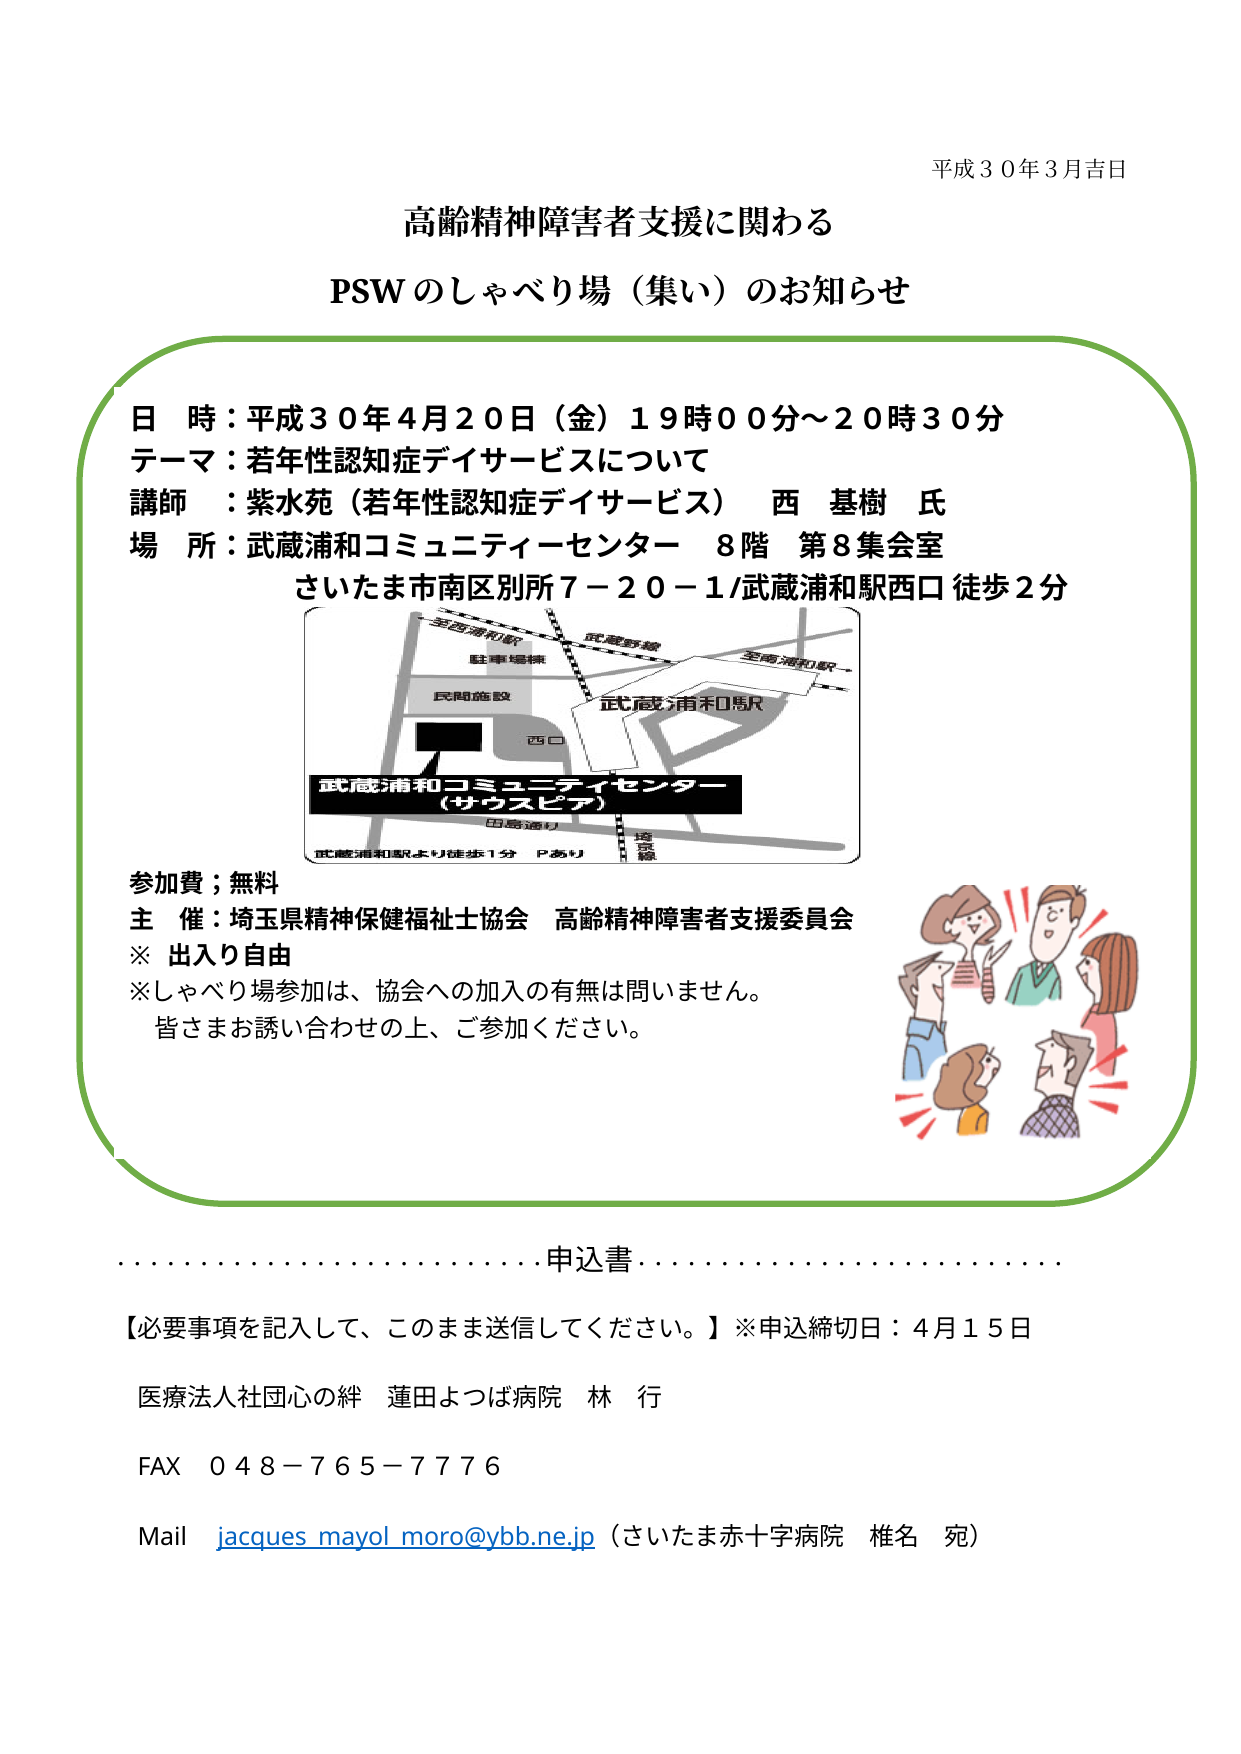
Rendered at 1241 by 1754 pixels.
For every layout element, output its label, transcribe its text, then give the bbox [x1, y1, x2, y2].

picture [304, 607, 861, 864]
text 【必要事項を記入して、このまま送信してください。】※申込締切日：４月１５日 [112, 1292, 1131, 1361]
text PSWのしゃべり場（集い）のお知らせ [112, 254, 1128, 324]
text 高齢精神障害者支援に関わる [112, 185, 1128, 254]
text ・・・・・・・・・・・・・・・・・・・・・・・・・・申込書・・・・・・・・・・・・・・・・・・・・・・・・・・ [112, 1223, 1131, 1292]
text 平成３０年３月吉日 [112, 151, 1128, 185]
picture [895, 885, 1147, 1153]
text Mail jacques_mayol_moro@ybb.ne.jp（さいたま赤十字病院 椎名 宛） [112, 1499, 1028, 1569]
text 医療法人社団心の絆 蓮田よつば病院 林 行 [112, 1361, 1028, 1430]
text FAX ０４８－７６５－７７７６ [112, 1430, 1028, 1499]
